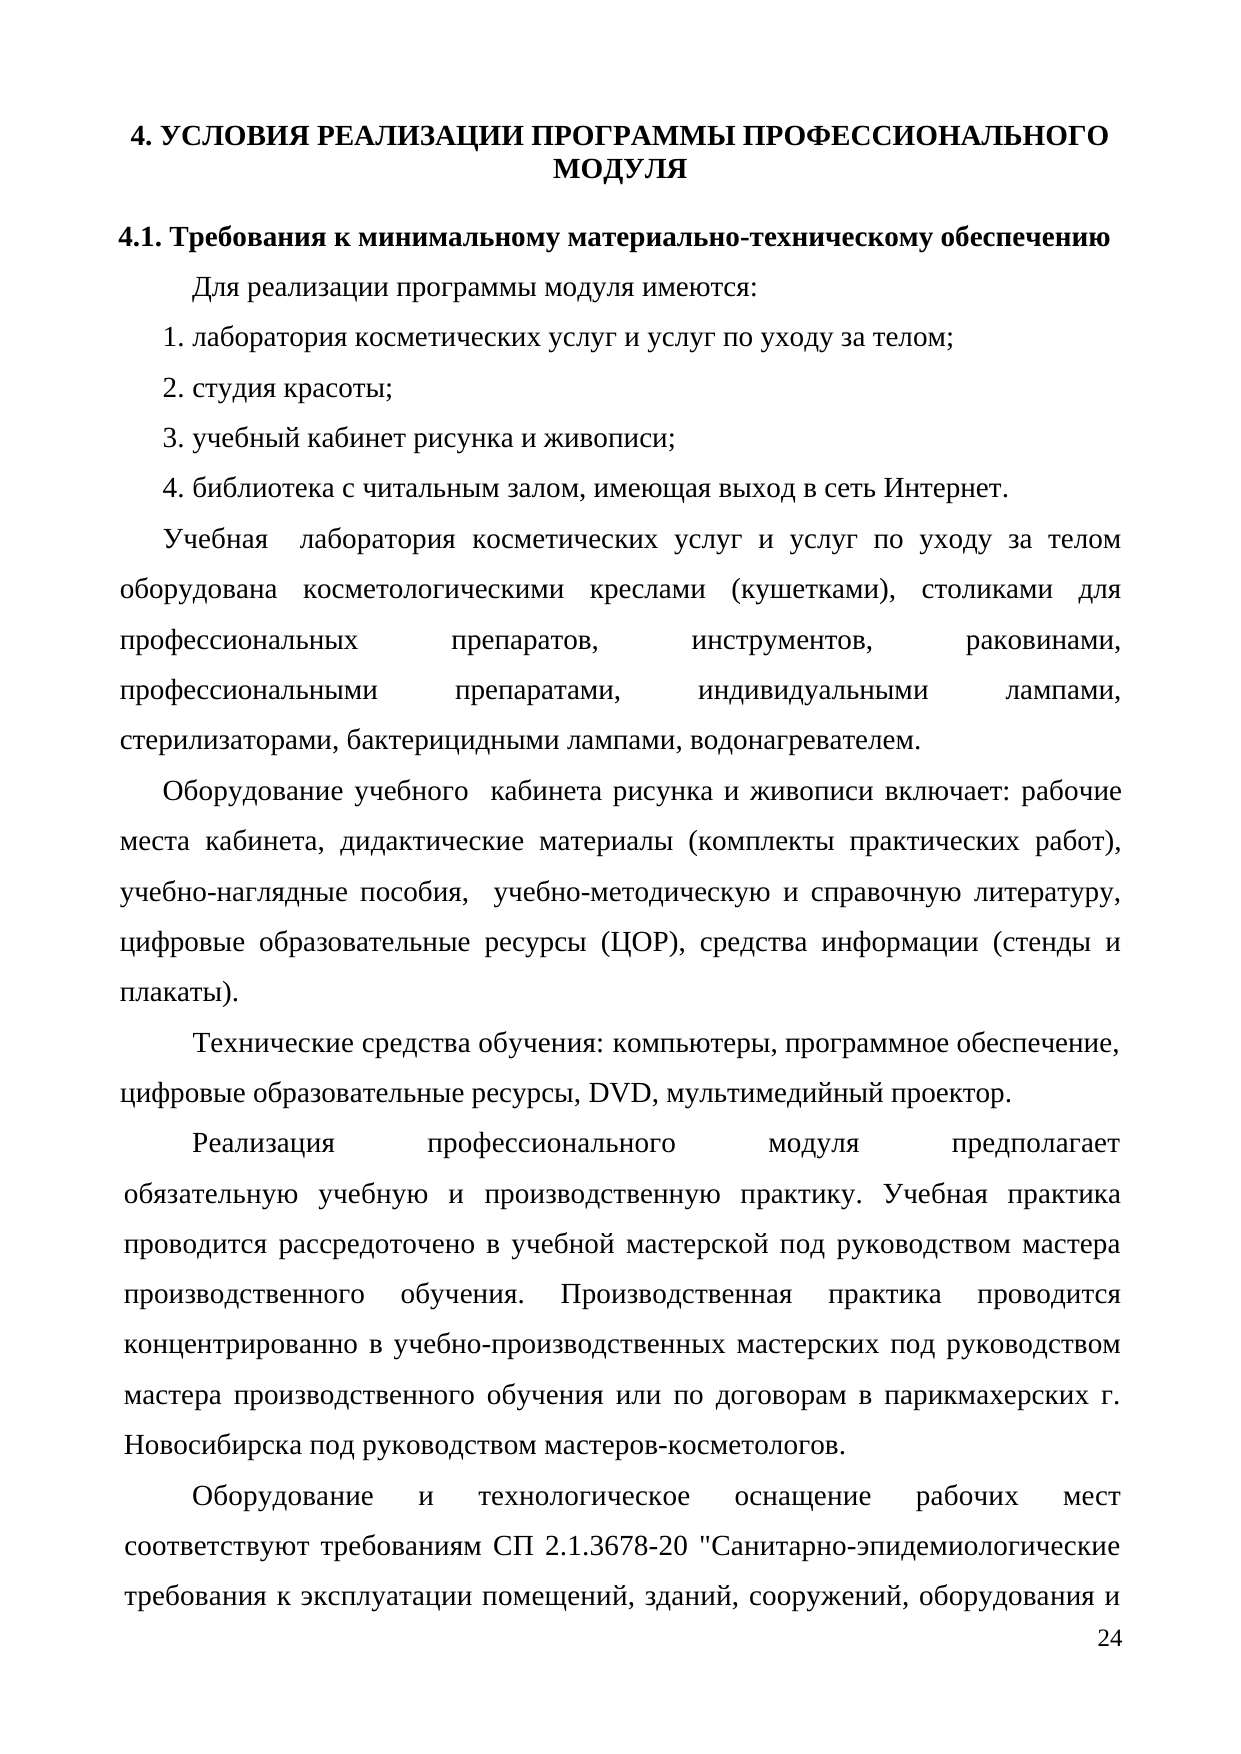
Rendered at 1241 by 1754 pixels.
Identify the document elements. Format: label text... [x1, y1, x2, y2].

text Реализация профессионального модуля предполагает обязательную учебную и производственную практику. Учебная практика проводится рассредоточено в учебной мастерской под руководством мастера производственного обучения. Производственная практика проводится концентрированно в учебно-производственных мастерских под руководством мастера производственного обучения или по договорам в парикмахерских г. Новосибирска под руководством мастеров-косметологов. [123, 1125, 1122, 1461]
subtitle 4. условия реализации программы ПРОФЕССИОНАЛЬНОГО МОДУЛЯ [118, 118, 1122, 185]
subtitle библиотека с читальным залом, имеющая выход в сеть Интернет. [118, 470, 1122, 504]
subtitle студия красоты; [118, 370, 1122, 403]
subtitle учебный кабинет рисунка и живописи; [118, 420, 1122, 453]
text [124, 1478, 1122, 1612]
subtitle Для реализации программы модуля имеются: [118, 269, 1122, 303]
text Технические средства обучения: компьютеры, программное обеспечение, цифровые образовательные ресурсы, DVD, мультимедийный проектор. [120, 1025, 1122, 1109]
text Оборудование учебного кабинета рисунка и живописи включает: рабочие места кабинета, дидактические материалы (комплекты практических работ), учебно-наглядные пособия, учебно-методическую и справочную литературу, цифровые образовательные ресурсы (ЦОР), средства информации (стенды и плакаты). [119, 773, 1122, 1008]
subtitle лаборатория косметических услуг и услуг по уходу за телом; [118, 319, 1122, 353]
subtitle 4.1. Требования к минимальному материально-техническому обеспечению [118, 219, 1122, 252]
text Учебная лаборатория косметических услуг и услуг по уходу за телом оборудована косметологическими креслами (кушетками), столиками для профессиональных препаратов, инструментов, раковинами, профессиональными препаратами, индивидуальными лампами, стерилизаторами, бактерицидными лампами, водонагревателем. [119, 521, 1122, 756]
